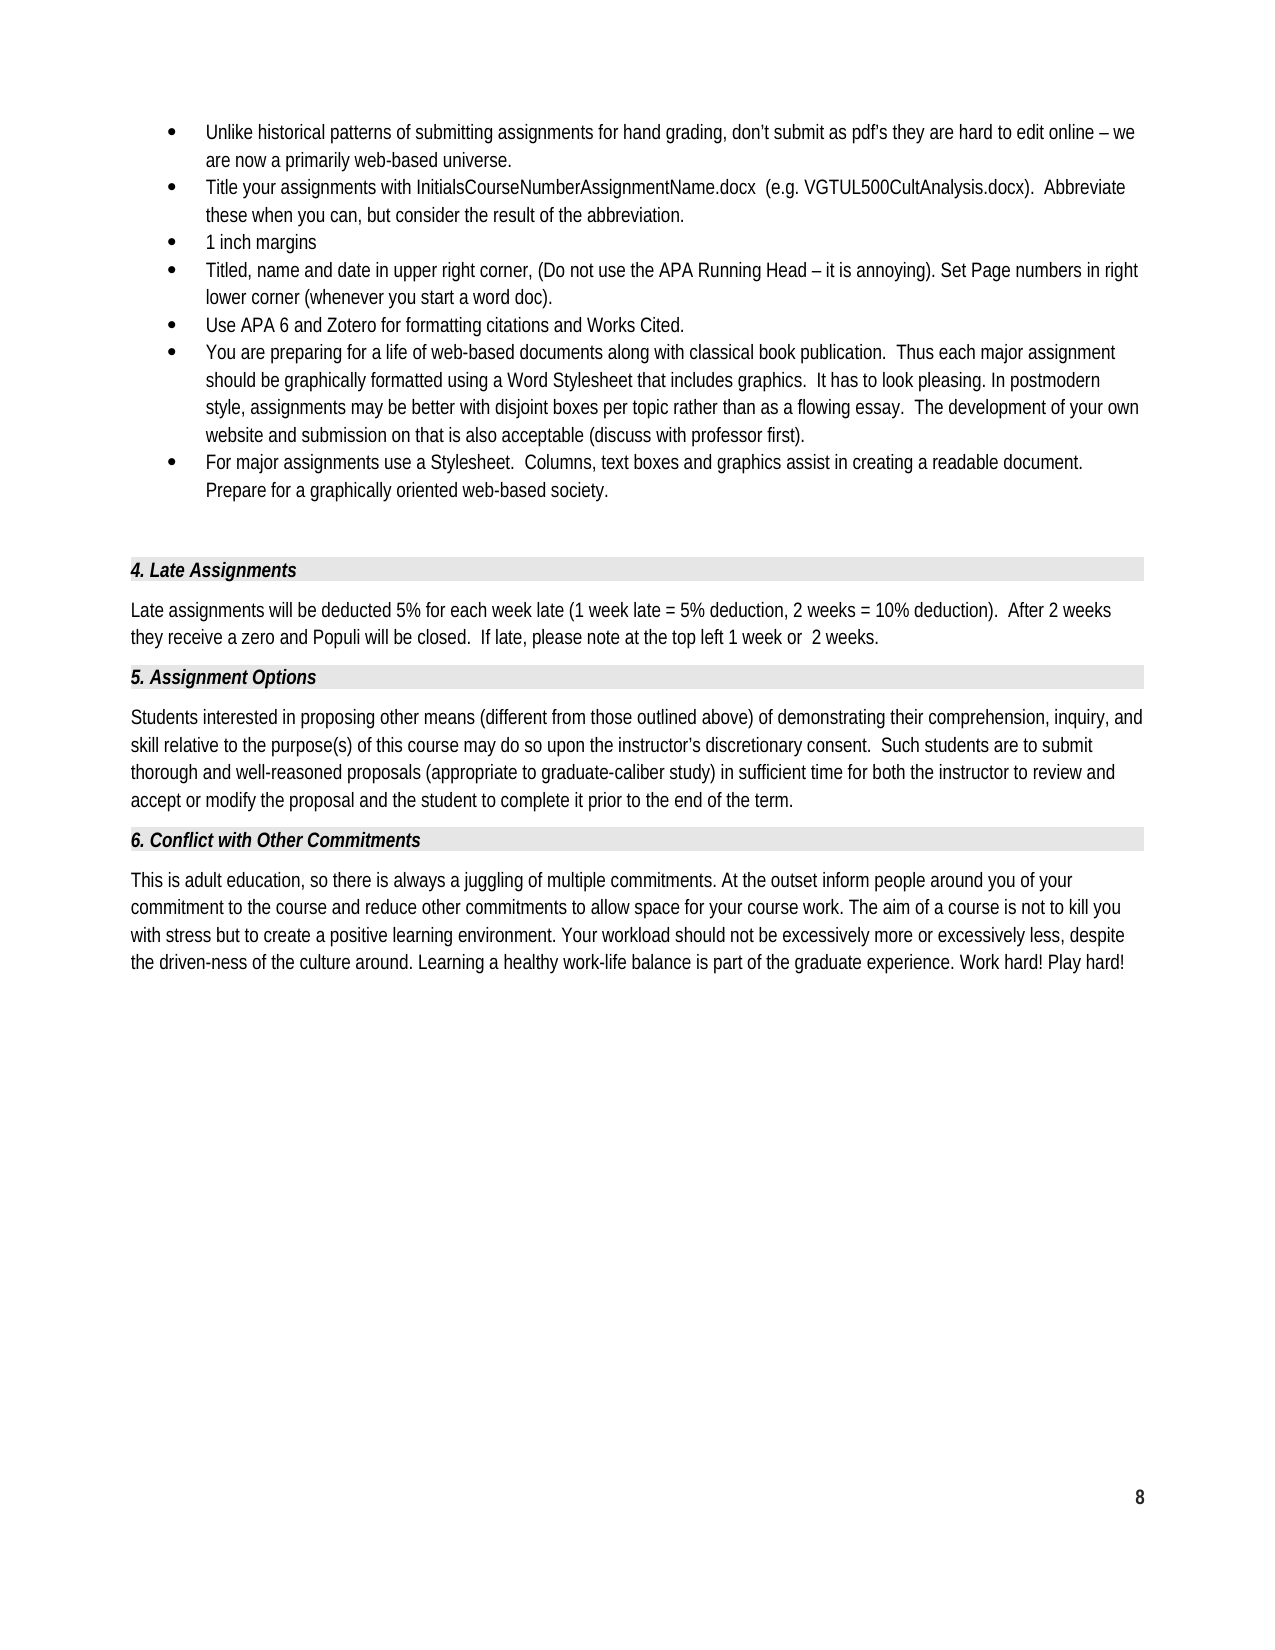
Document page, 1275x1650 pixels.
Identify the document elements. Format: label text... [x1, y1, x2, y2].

list You are preparing for a life of web-based documents along with classical book publication. Thus each major assignment should be graphically formatted using a Word Stylesheet that includes graphics. It has to look pleasing. In postmodern style, assignments may be better with disjoint boxes per topic rather than as a flowing essay. The development of your own website and submission on that is also acceptable (discuss with professor first). [168, 340, 1144, 446]
list Titled, name and date in upper right corner, (Do not use the APA Running Head – it is annoying). Set Page numbers in right lower corner (whenever you start a word doc). [168, 257, 1144, 309]
text This is adult education, so there is always a juggling of multiple commitments. At the outset inform people around you of your commitment to the course and reduce other commitments to allow space for your course work. The aim of a course is not to kill you with stress but to create a positive learning environment. Your workload should not be excessively more or excessively less, despite the driven-ness of the culture around. Learning a healthy work-life balance is part of the graduate experience. Work hard! Play hard! [131, 867, 1144, 974]
list Unlike historical patterns of submitting assignments for hand grading, don’t submit as pdf’s they are hard to edit online – we are now a primarily web-based universe. [168, 120, 1144, 171]
list Title your assignments with InitialsCourseNumberAssignmentName.docx (e.g. VGTUL500CultAnalysis.docx). Abbreviate these when you can, but consider the result of the abbreviation. [168, 175, 1144, 226]
text Students interested in proposing other means (different from those outlined above) of demonstrating their comprehension, inquiry, and skill relative to the purpose(s) of this course may do so upon the instructor’s discretionary consent. Such students are to submit thorough and well-reasoned proposals (appropriate to graduate-caliber study) in sufficient time for both the instructor to review and accept or modify the proposal and the student to complete it prior to the end of the term. [131, 705, 1144, 811]
list For major assignments use a Stylesheet. Columns, text boxes and graphics assist in creating a readable document. Prepare for a graphically oriented web-based society. [168, 450, 1144, 501]
list Use APA 6 and Zotero for formatting citations and Works Cited. [168, 312, 1144, 336]
subtitle 6. Conflict with Other Commitments [131, 827, 1144, 851]
subtitle 4. Late Assignments [131, 557, 1144, 581]
list 1 inch margins [168, 230, 1144, 254]
text Late assignments will be deducted 5% for each week late (1 week late = 5% deduction, 2 weeks = 10% deduction). After 2 weeks they receive a zero and Populi will be closed. If late, please note at the top left 1 week or 2 weeks. [131, 597, 1144, 649]
subtitle 5. Assignment Options [131, 665, 1144, 689]
